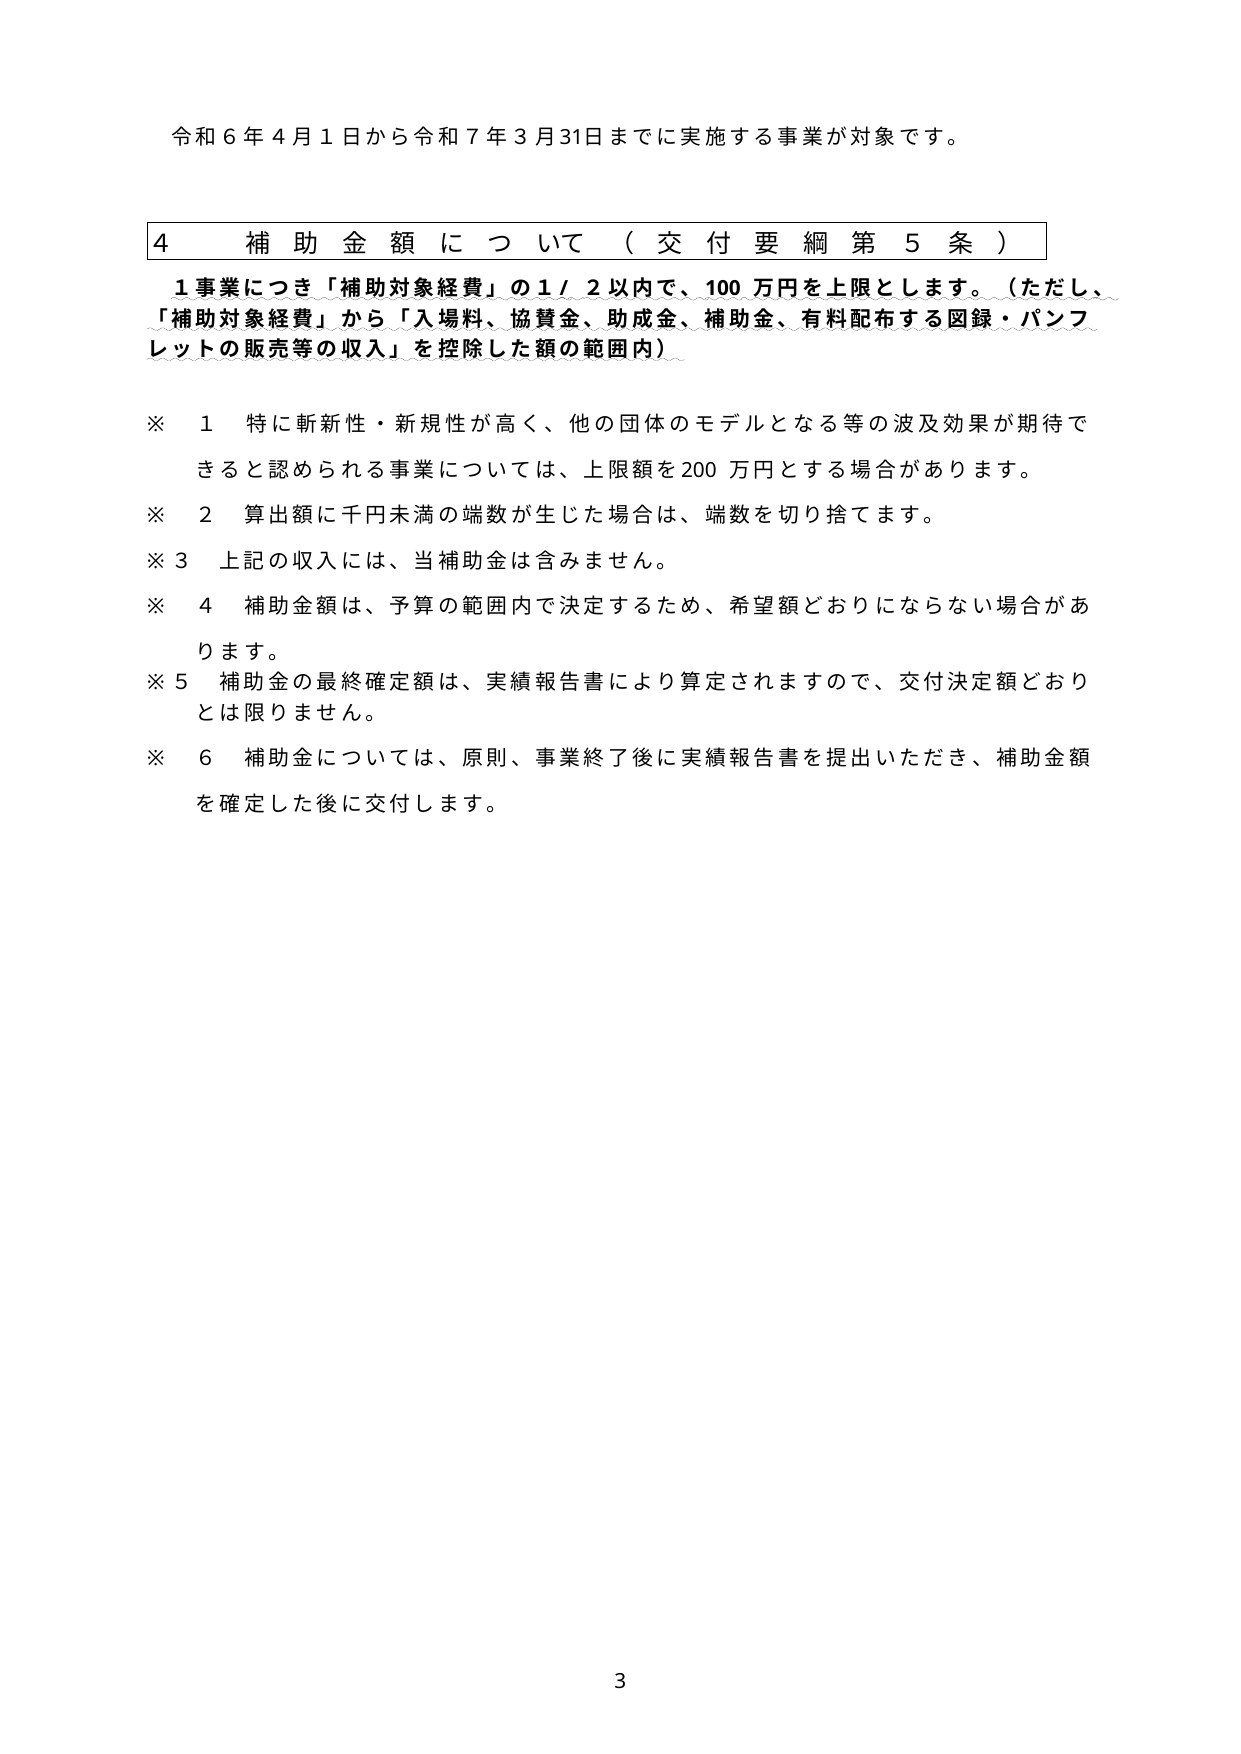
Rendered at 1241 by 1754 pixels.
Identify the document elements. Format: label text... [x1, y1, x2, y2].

text ※１ 特に斬新性・新規性が高く、他の団体のモデルとなる等の波及効果が期待できると認められる事業については、上限額を200万円とする場合があります。 [147, 393, 1093, 484]
text ※２ 算出額に千円未満の端数が生じた場合は、端数を切り捨てます。 [147, 484, 1093, 544]
text ※４ 補助金額は、予算の範囲内で決定するため、希望額どおりにならない場合があります。 [147, 574, 1093, 666]
text ※６ 補助金については、原則、事業終了後に実績報告書を提出いただき、補助金額を確定した後に交付します。 [147, 726, 1093, 817]
text 令和６年４月１日から令和７年３月31日までに実施する事業が対象です。 [147, 120, 1093, 150]
text ※５ 補助金の最終確定額は、実績報告書により算定されますので、交付決定額どおりとは限りません。 [147, 666, 1093, 726]
text １事業につき「補助対象経費」の１/２以内で、100万円を上限とします。（ただし、「補助対象経費」から「入場料、協賛金、助成金、補助金、有料配布する図録・パンフレットの販売等の収入」を控除した額の範囲内） [147, 328, 1093, 362]
text ４ 補助金額について（交付要綱第５条） [147, 211, 1093, 271]
text ※３ 上記の収入には、当補助金は含みません。 [147, 544, 1093, 574]
text １事業につき「補助対象経費」の１/２以内で、100万円を上限とします。（ただし、「補助対象経費」から「入場料、協賛金、助成金、補助金、有料配布する図録・パンフレットの販売等の収入」を控除した額の範囲内） [147, 271, 1093, 330]
